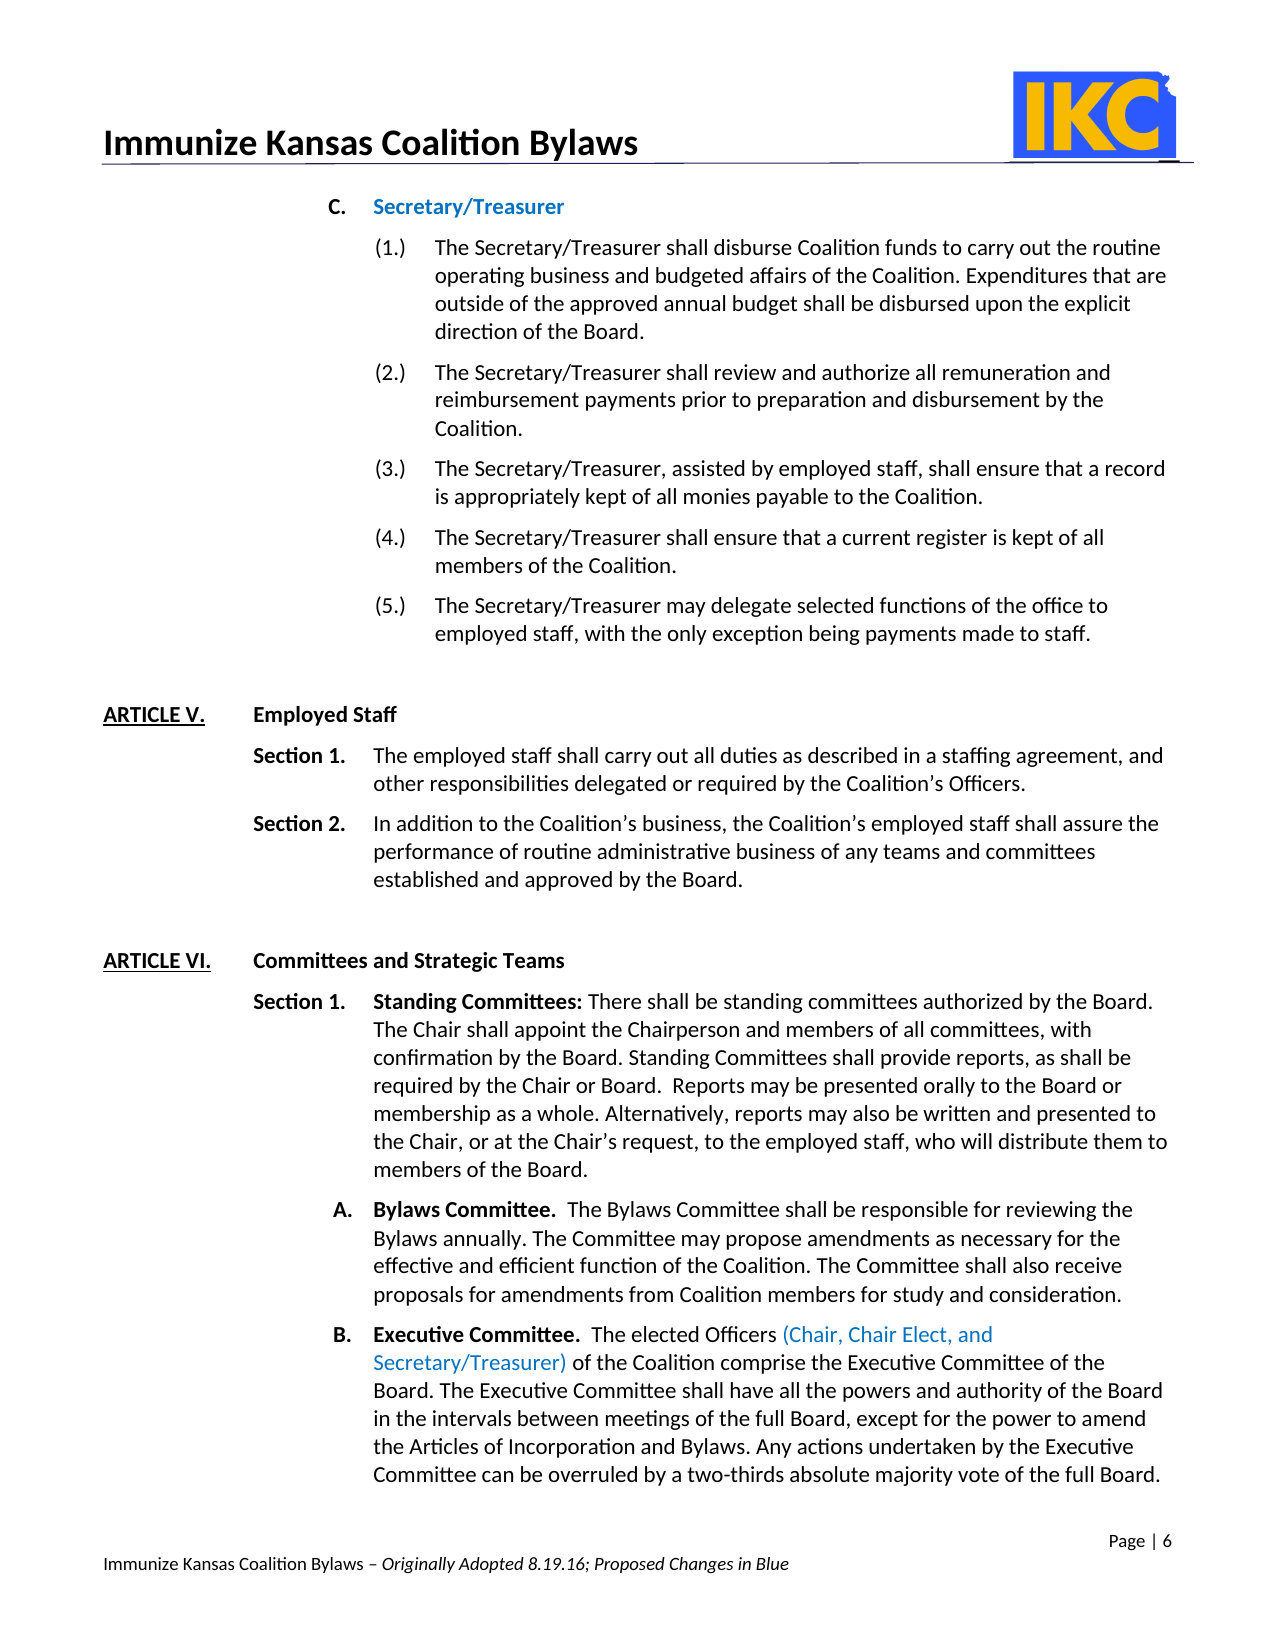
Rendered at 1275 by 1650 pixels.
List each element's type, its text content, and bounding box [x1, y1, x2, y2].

text (1.) The Secretary/Treasurer shall disburse Coalition funds to carry out the routine operating business and budgeted affairs of the Coalition. Expenditures that are outside of the approved annual budget shall be disbursed upon the explicit direction of the Board. [374, 233, 1172, 345]
text B. Executive Committee. The elected Officers (Chair, Chair Elect, and Secretary/Treasurer) of the Coalition comprise the Executive Committee of the Board. The Executive Committee shall have all the powers and authority of the Board in the intervals between meetings of the full Board, except for the power to amend the Articles of Incorporation and Bylaws. Any actions undertaken by the Executive Committee can be overruled by a two-thirds absolute majority vote of the full Board. [253, 1320, 1172, 1488]
text (3.) The Secretary/Treasurer, assisted by employed staff, shall ensure that a record is appropriately kept of all monies payable to the Coalition. [374, 454, 1172, 510]
text (2.) The Secretary/Treasurer shall review and authorize all remuneration and reimbursement payments prior to preparation and disbursement by the Coalition. [374, 358, 1172, 442]
text C. Secretary/Treasurer [328, 192, 1172, 221]
text Section 2. In addition to the Coalition’s business, the Coalition’s employed staff shall assure the performance of routine administrative business of any teams and committees established and approved by the Board. [253, 809, 1172, 893]
text ARTICLE VI. Committees and Strategic Teams [103, 946, 1172, 974]
text A. Bylaws Committee. The Bylaws Committee shall be responsible for reviewing the Bylaws annually. The Committee may propose amendments as necessary for the effective and efficient function of the Coalition. The Committee shall also receive proposals for amendments from Coalition members for study and consideration. [253, 1196, 1172, 1308]
text (4.) The Secretary/Treasurer shall ensure that a current register is kept of all members of the Coalition. [374, 523, 1172, 579]
text (5.) The Secretary/Treasurer may delegate selected functions of the office to employed staff, with the only exception being payments made to staff. [374, 591, 1172, 647]
picture [1009, 68, 1180, 162]
text Section 1. Standing Committees: There shall be standing committees authorized by the Board. The Chair shall appoint the Chairperson and members of all committees, with confirmation by the Board. Standing Committees shall provide reports, as shall be required by the Chair or Board. Reports may be presented orally to the Board or membership as a whole. Alternatively, reports may also be written and presented to the Chair, or at the Chair’s request, to the employed staff, who will distribute them to members of the Board. [253, 987, 1172, 1183]
text ARTICLE V. Employed Staff [103, 700, 1172, 728]
text Section 1. The employed staff shall carry out all duties as described in a staffing agreement, and other responsibilities delegated or required by the Coalition’s Officers. [253, 741, 1172, 797]
